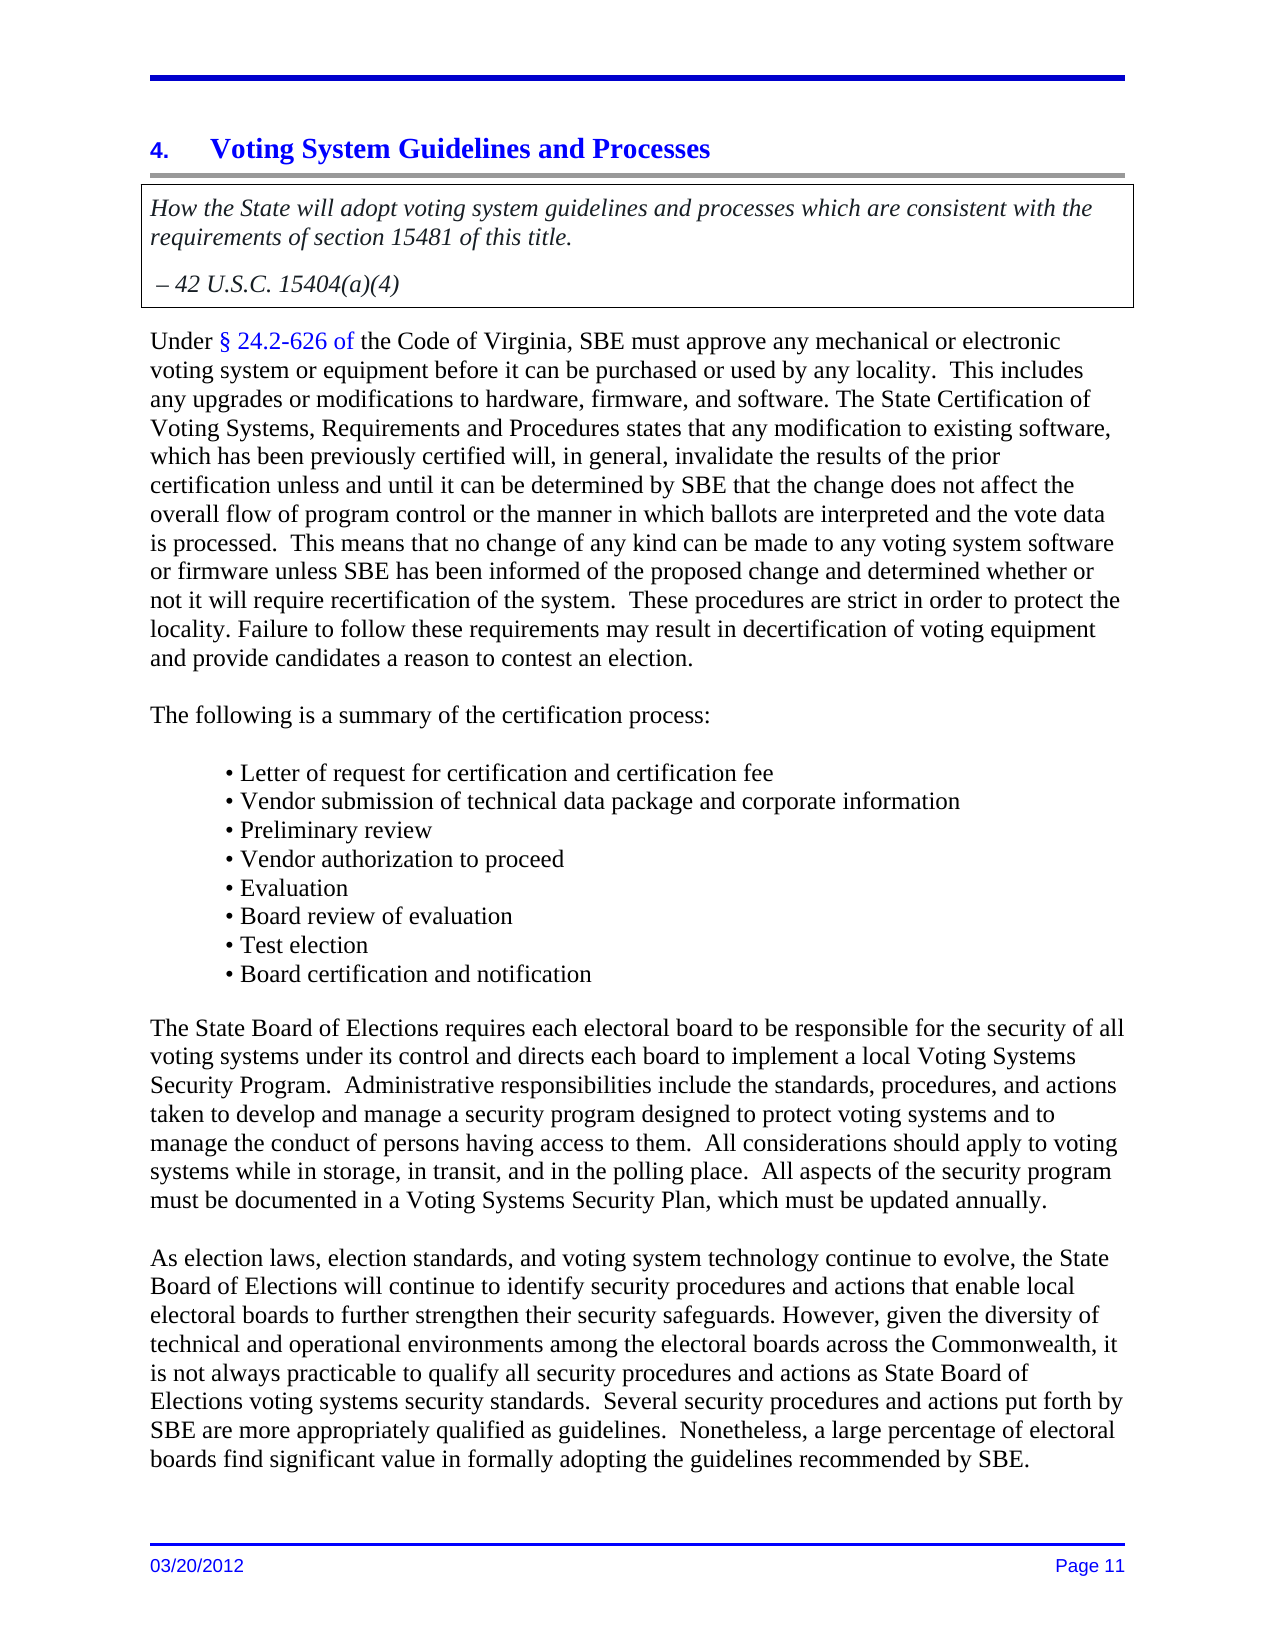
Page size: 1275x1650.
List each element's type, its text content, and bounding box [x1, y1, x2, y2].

text The State Board of Elections requires each electoral board to be responsible for the security of all voting systems under its control and directs each board to implement a local Voting Systems Security Program. Administrative responsibilities include the standards, procedures, and actions taken to develop and manage a security program designed to protect voting systems and to manage the conduct of persons having access to them. All considerations should apply to voting systems while in storage, in transit, and in the polling place. All aspects of the security program must be documented in a Voting Systems Security Plan, which must be updated annually. [150, 1013, 1125, 1214]
subtitle Voting System Guidelines and Processes [150, 131, 1125, 173]
text How the State will adopt voting system guidelines and processes which are consistent with the requirements of section 15481 of this title. [142, 185, 1133, 251]
text • Letter of request for certification and certification fee [225, 758, 1125, 786]
text As election laws, election standards, and voting system technology continue to evolve, the State Board of Elections will continue to identify security procedures and actions that enable local electoral boards to further strengthen their security safeguards. However, given the diversity of technical and operational environments among the electoral boards across the Commonwealth, it is not always practicable to qualify all security procedures and actions as State Board of Elections voting systems security standards. Several security procedures and actions put forth by SBE are more appropriately qualified as guidelines. Nonetheless, a large percentage of electoral boards find significant value in formally adopting the guidelines recommended by SBE. [150, 1243, 1125, 1473]
text • Vendor submission of technical data package and corporate information [225, 786, 1125, 815]
text • Preliminary review [225, 815, 1125, 844]
text • Test election [225, 930, 1125, 959]
text The following is a summary of the certification process: [150, 700, 1125, 729]
text Under § 24.2-626 of the Code of Virginia, SBE must approve any mechanical or electronic voting system or equipment before it can be purchased or used by any locality. This includes any upgrades or modifications to hardware, firmware, and software. The State Certification of Voting Systems, Requirements and Procedures states that any modification to existing software, which has been previously certified will, in general, invalidate the results of the prior certification unless and until it can be determined by SBE that the change does not affect the overall flow of program control or the manner in which ballots are interpreted and the vote data is processed. This means that no change of any kind can be made to any voting system software or firmware unless SBE has been informed of the proposed change and determined whether or not it will require recertification of the system. These procedures are strict in order to protect the locality. Failure to follow these requirements may result in decertification of voting equipment and provide candidates a reason to contest an election. [150, 326, 1125, 671]
text • Board review of evaluation [225, 901, 1125, 930]
text – 42 U.S.C. 15404(a)(4) [142, 260, 1133, 307]
text • Board certification and notification [225, 959, 1125, 988]
text • Evaluation [225, 873, 1125, 901]
text • Vendor authorization to proceed [225, 844, 1125, 873]
